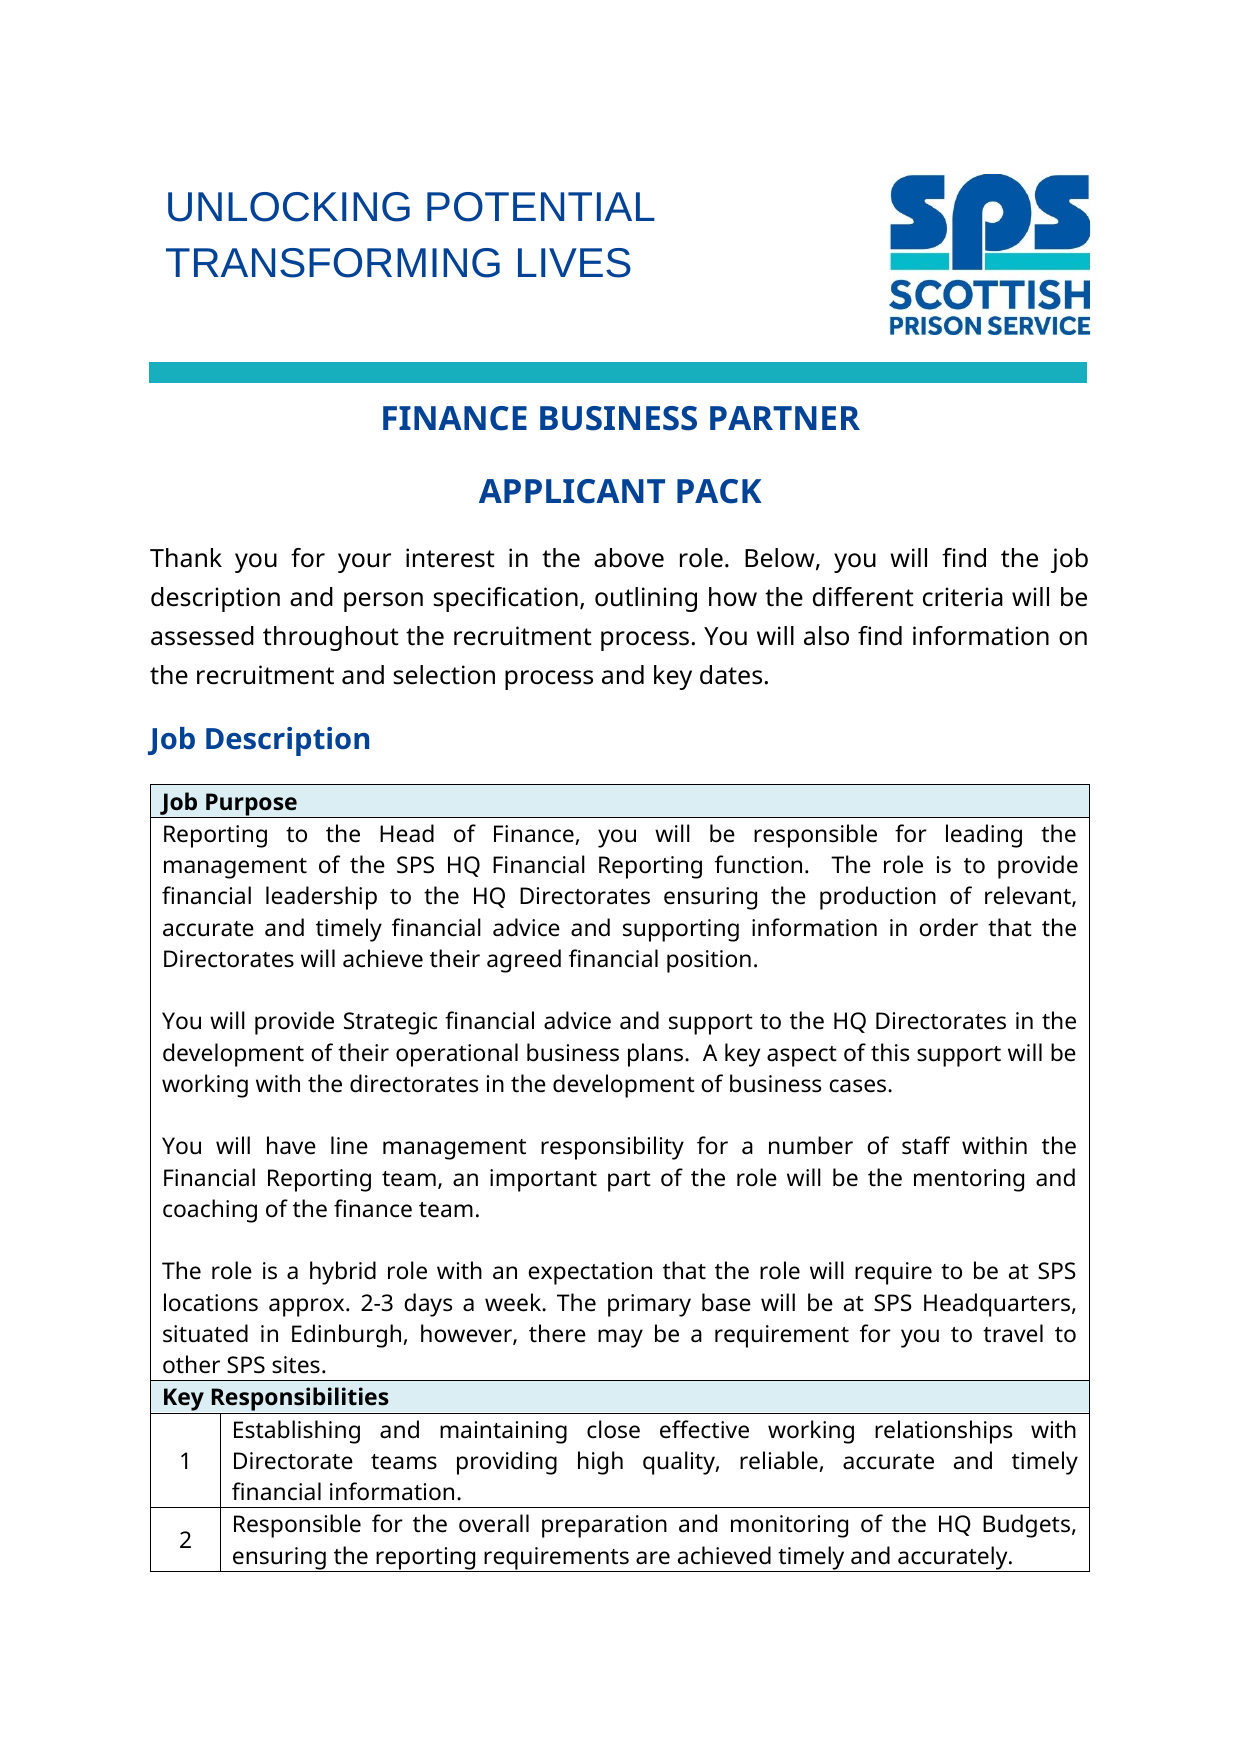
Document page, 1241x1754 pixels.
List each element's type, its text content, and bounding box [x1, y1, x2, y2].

table_cell Key Responsibilities [151, 1381, 1089, 1412]
table_cell Establishing and maintaining close effective working relationships with Directorate teams providing high quality, reliable, accurate and timely financial information. [221, 1414, 1089, 1507]
text FINANCE BUSINESS PARTNER [150, 394, 1090, 440]
text APPLICANT PACK [150, 467, 1090, 513]
table_cell Responsible for the overall preparation and monitoring of the HQ Budgets, ensuring the reporting requirements are achieved timely and accurately. [221, 1508, 1089, 1571]
table_cell 2 [151, 1508, 220, 1571]
table_cell Reporting to the Head of Finance, you will be responsible for leading the management of the SPS HQ Financial Reporting function. The role is to provide financial leadership to the HQ Directorates ensuring the production of relevant, accurate and timely financial advice and supporting information in order that the Directorates will achieve their agreed financial position. You will provide Strategic financial advice and support to the HQ Directorates in the development of their operational business plans. A key aspect of this support will be working with the directorates in the development of business cases. You will have line management responsibility for a number of staff within the Financial Reporting team, an important part of the role will be the mentoring and coaching of the finance team. The role is a hybrid role with an expectation that the role will require to be at SPS locations approx. 2-3 days a week. The primary base will be at SPS Headquarters, situated in Edinburgh, however, there may be a requirement for you to travel to other SPS sites. [151, 818, 1089, 1380]
table_header Job Purpose [151, 785, 1089, 817]
text Job Description [150, 718, 1090, 758]
picture [889, 174, 1091, 335]
table_cell 1 [151, 1414, 220, 1507]
text Thank you for your interest in the above role. Below, you will find the job description and person specification, outlining how the different criteria will be assessed throughout the recruitment process. You will also find information on the recruitment and selection process and key dates. [150, 540, 1090, 692]
